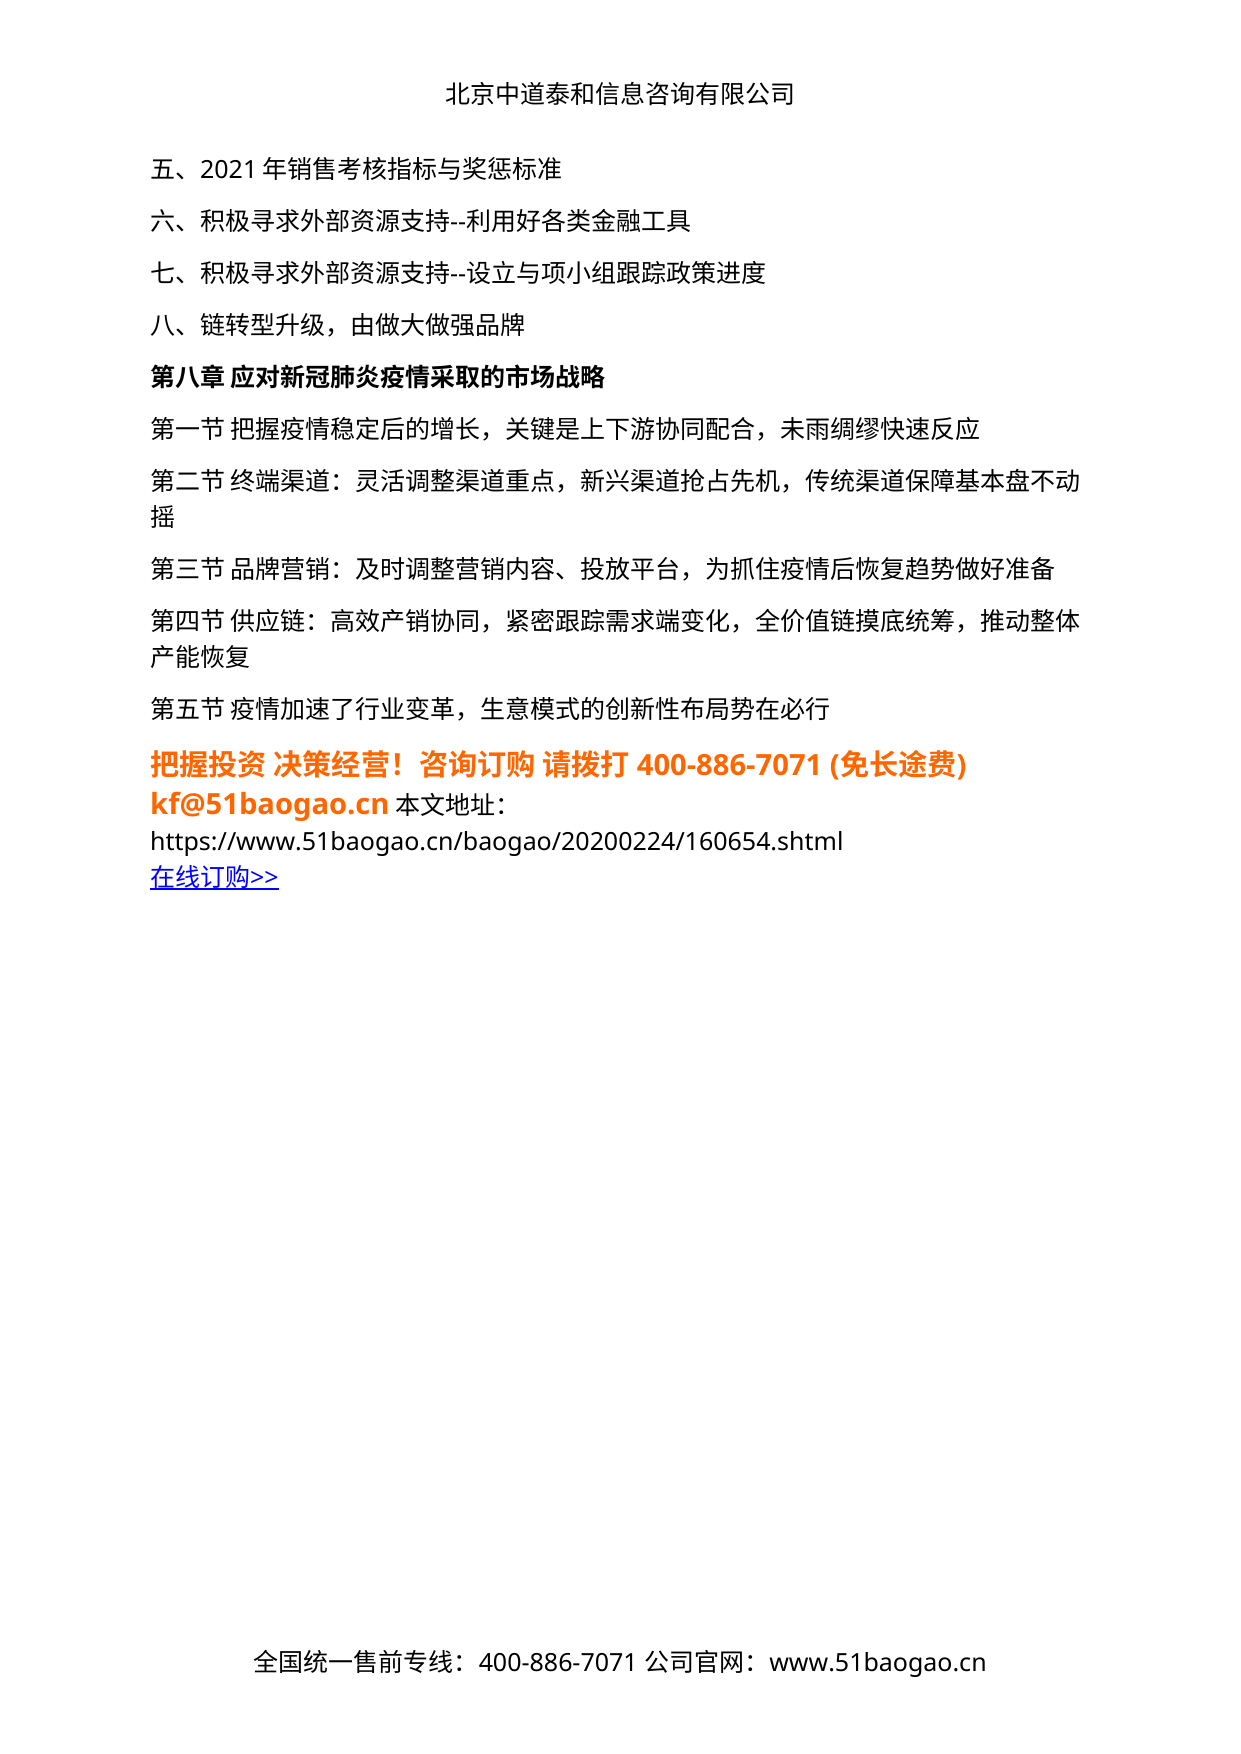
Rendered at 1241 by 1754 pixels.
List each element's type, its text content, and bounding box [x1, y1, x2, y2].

text 六、积极寻求外部资源支持--利用好各类金融工具 [150, 202, 1090, 238]
text 在线订购>> [150, 857, 1090, 894]
text 七、积极寻求外部资源支持--设立与项小组跟踪政策进度 [150, 254, 1090, 290]
text 把握投资 决策经营！咨询订购 请拨打 400-886-7071 (免长途费) kf@51baogao.cn本文地址：https://www.51baogao.cn/baogao/20200224/160654.shtml [150, 741, 1090, 857]
text 第三节 品牌营销：及时调整营销内容、投放平台，为抓住疫情后恢复趋势做好准备 [150, 549, 1090, 586]
text 第四节 供应链：高效产销协同，紧密跟踪需求端变化，全价值链摸底统筹，推动整体产能恢复 [150, 601, 1090, 674]
text 五、2021年销售考核指标与奖惩标准 [150, 150, 1090, 186]
text 八、链转型升级，由做大做强品牌 [150, 306, 1090, 342]
text 第五节 疫情加速了行业变革，生意模式的创新性布局势在必行 [150, 689, 1090, 726]
text 第八章 应对新冠肺炎疫情采取的市场战略 [150, 357, 1090, 394]
text 第一节 把握疫情稳定后的增长，关键是上下游协同配合，未雨绸缪快速反应 [150, 409, 1090, 446]
text 第二节 终端渠道：灵活调整渠道重点，新兴渠道抢占先机，传统渠道保障基本盘不动摇 [150, 461, 1090, 534]
